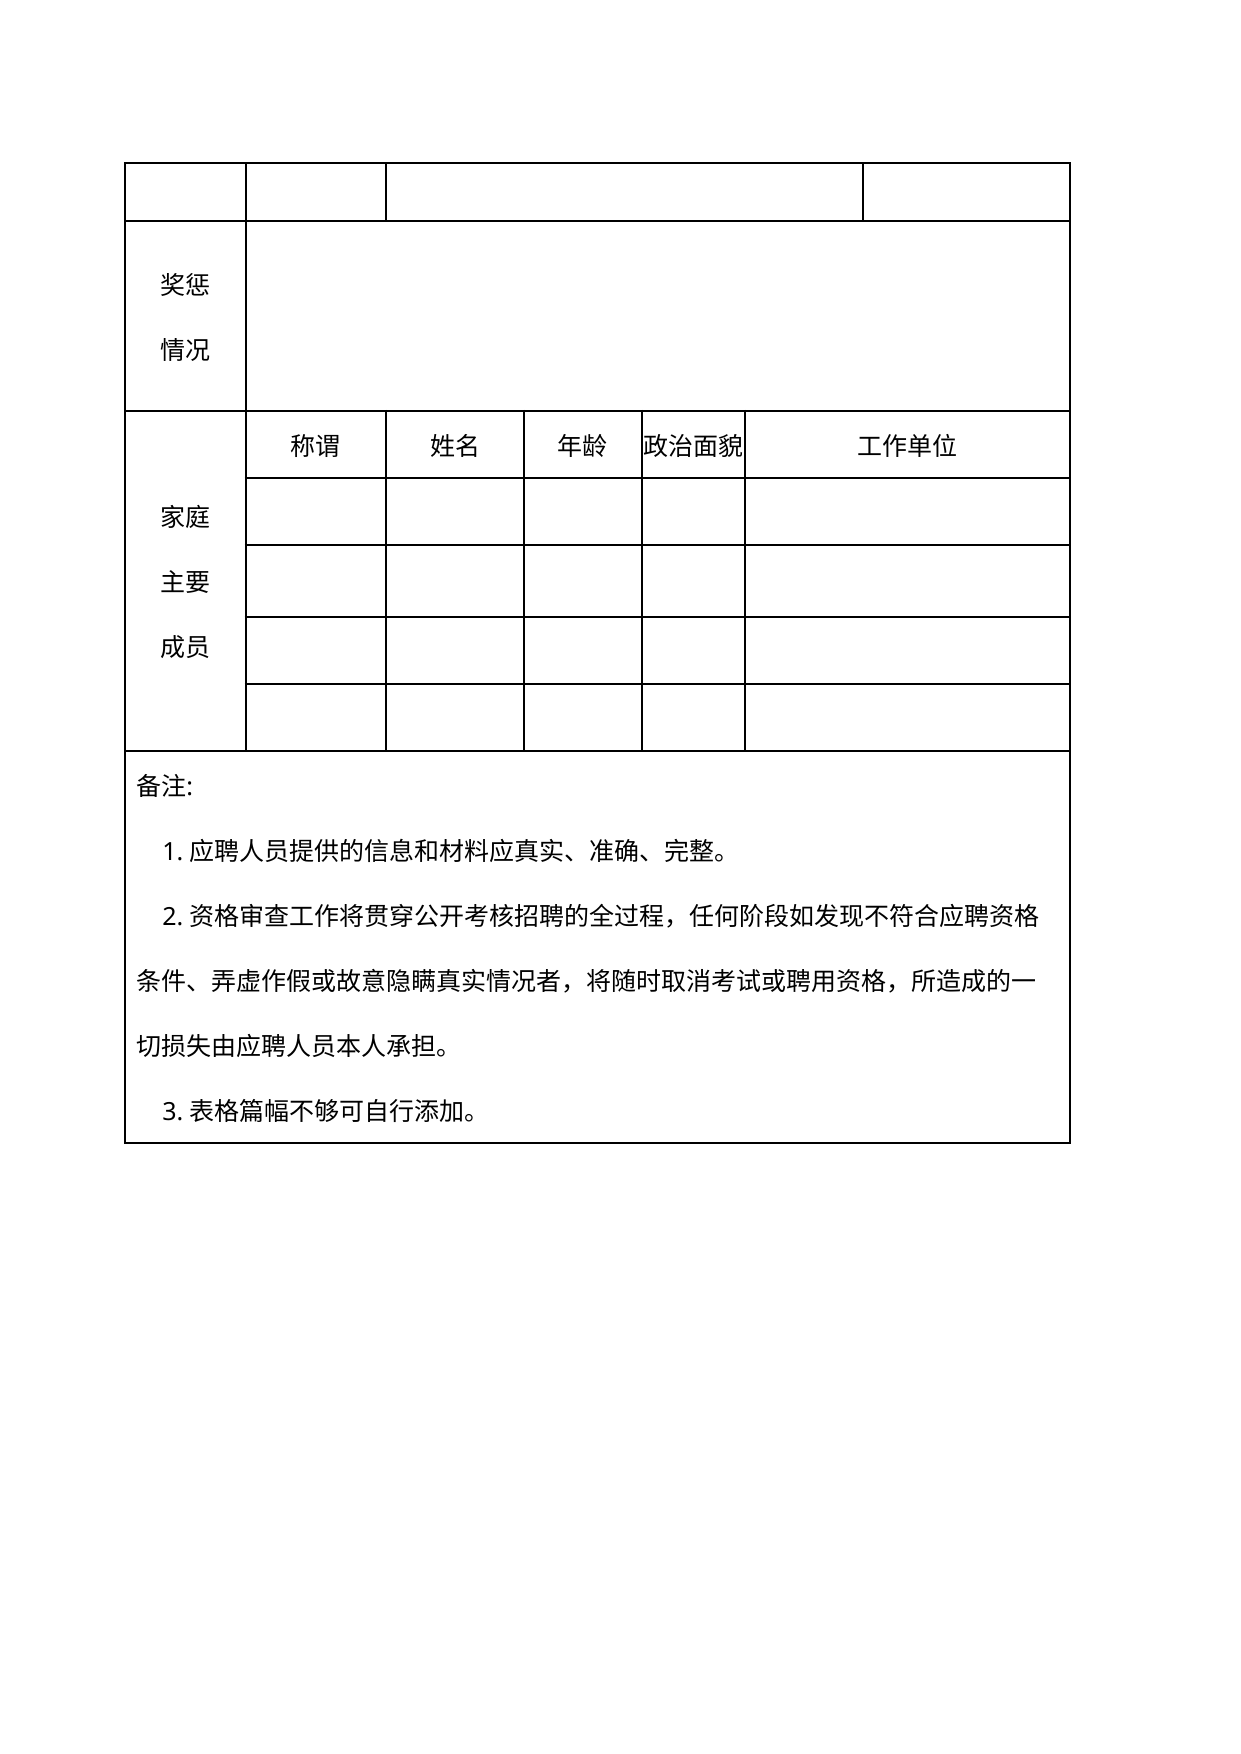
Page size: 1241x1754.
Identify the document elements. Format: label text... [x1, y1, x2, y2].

table_cell [643, 685, 744, 750]
table_cell [525, 618, 641, 683]
table_cell 家庭 主要 成员 [126, 412, 245, 750]
table_cell 工作单位 [746, 412, 1069, 477]
table_cell [247, 222, 1069, 410]
table_cell [643, 618, 744, 683]
table_cell 备注: 1. 应聘人员提供的信息和材料应真实、准确、完整。 2. 资格审查工作将贯穿公开考核招聘的全过程，任何阶段如发现不符合应聘资格条件、弄虚作假或故意隐瞒真实情况者，将随时取消考试或聘用资格，所造成的一切损失由应聘人员本人承担。 3. 表格篇幅不够可自行添加。 [126, 752, 1069, 1142]
table_cell [746, 618, 1069, 683]
table_cell [247, 618, 385, 683]
table_cell 政治面貌 [643, 412, 744, 477]
table_cell [643, 546, 744, 616]
table_cell [746, 546, 1069, 616]
table_cell [387, 685, 523, 750]
table_cell [643, 479, 744, 544]
table_cell 奖惩 情况 [126, 222, 245, 410]
table_cell [387, 546, 523, 616]
table_cell [746, 685, 1069, 750]
table_cell [746, 479, 1069, 544]
table_cell 称谓 [247, 412, 385, 477]
table_cell [247, 479, 385, 544]
table_cell [387, 164, 862, 220]
table_cell [387, 618, 523, 683]
table_cell [247, 685, 385, 750]
table_cell [525, 546, 641, 616]
table_cell [387, 479, 523, 544]
table_cell [525, 685, 641, 750]
table_cell [247, 546, 385, 616]
table_cell [864, 164, 1069, 220]
table_cell [247, 164, 385, 220]
table_cell 姓名 [387, 412, 523, 477]
table_cell [525, 479, 641, 544]
table_cell 年龄 [525, 412, 641, 477]
